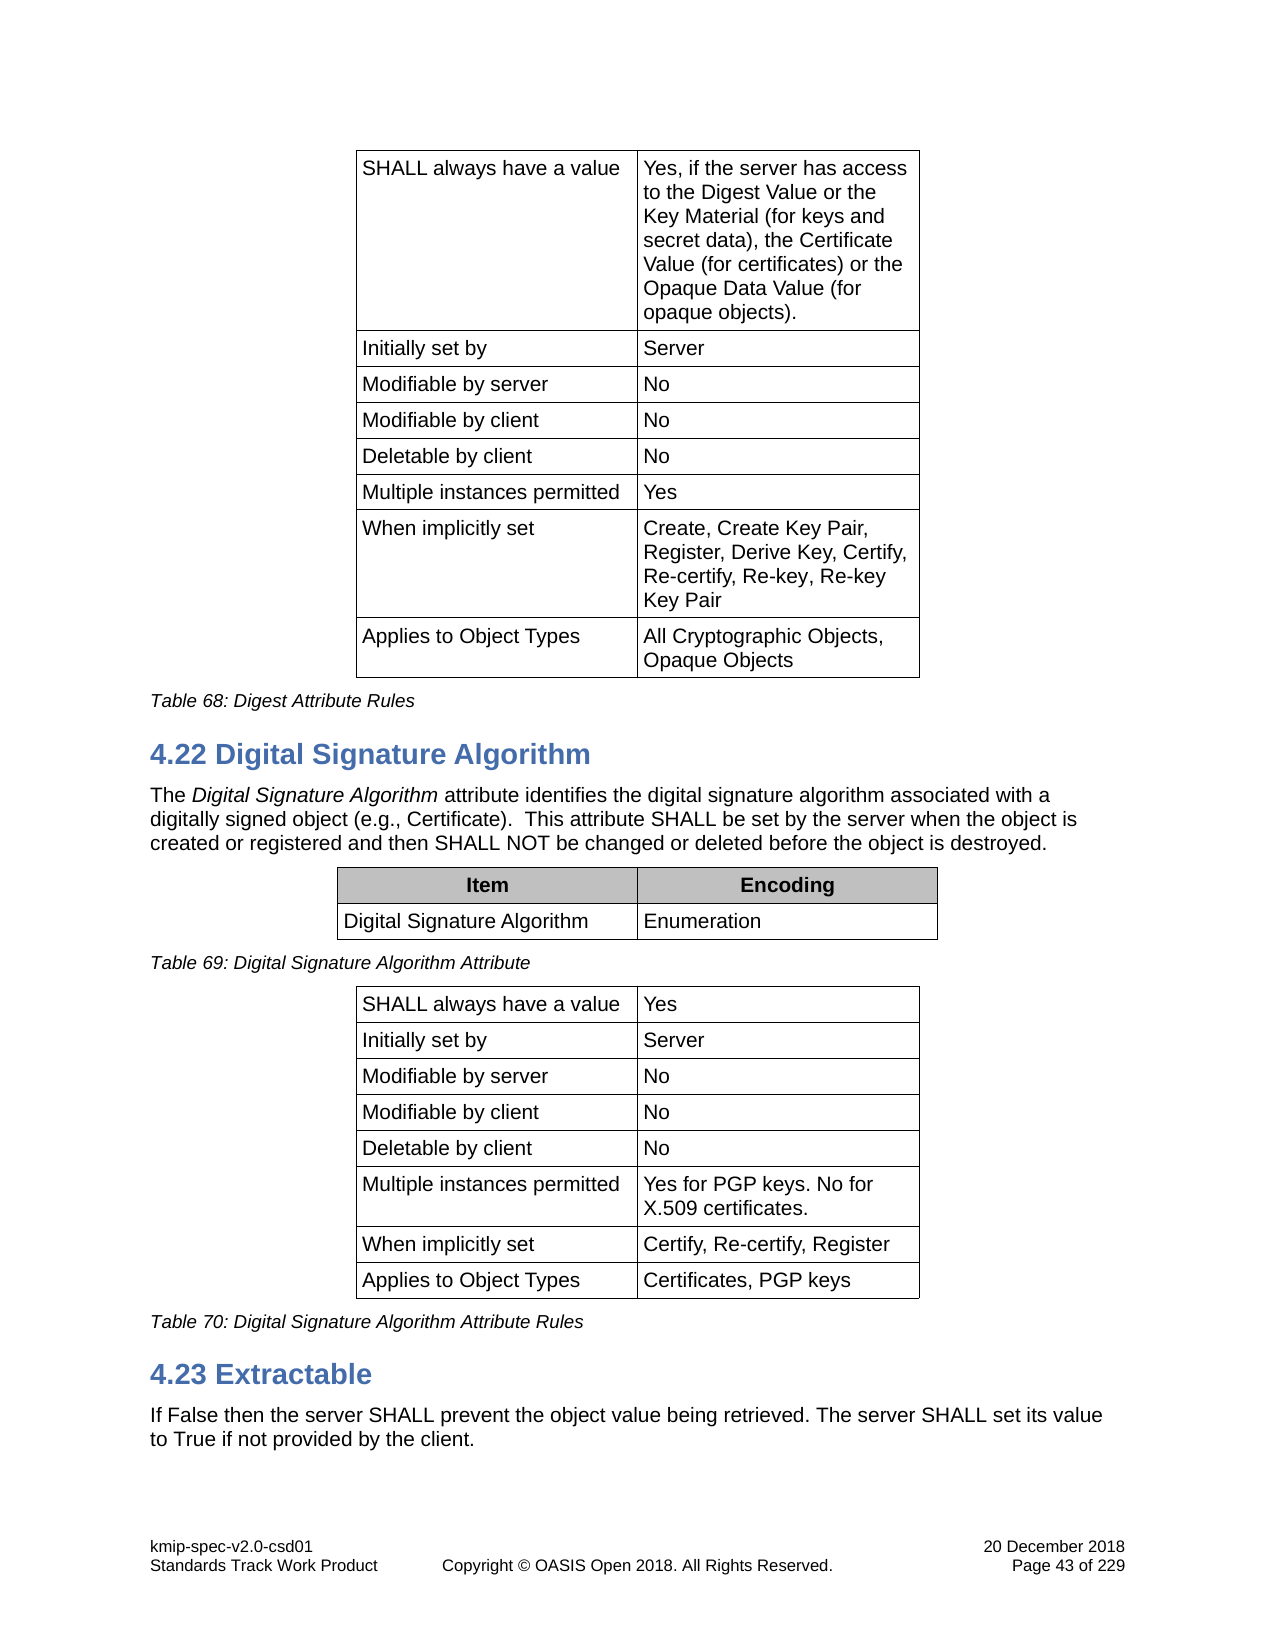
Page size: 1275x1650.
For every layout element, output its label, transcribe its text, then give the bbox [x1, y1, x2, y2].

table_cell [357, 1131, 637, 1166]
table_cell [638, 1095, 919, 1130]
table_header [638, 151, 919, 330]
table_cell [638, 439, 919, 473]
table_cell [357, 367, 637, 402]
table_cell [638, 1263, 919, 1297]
text The Digital Signature Algorithm attribute identifies the digital signature algorithm associated with a digitally signed object (e.g., Certificate). This attribute SHALL be set by the server when the object is created or registered and then SHALL NOT be changed or deleted before the object is destroyed. [150, 783, 1125, 854]
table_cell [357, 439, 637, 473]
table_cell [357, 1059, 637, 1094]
text Table 68: Digest Attribute Rules [150, 690, 1125, 712]
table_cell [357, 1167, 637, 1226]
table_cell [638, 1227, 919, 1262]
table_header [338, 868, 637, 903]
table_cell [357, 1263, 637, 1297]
text Table 69: Digital Signature Algorithm Attribute [150, 952, 1125, 973]
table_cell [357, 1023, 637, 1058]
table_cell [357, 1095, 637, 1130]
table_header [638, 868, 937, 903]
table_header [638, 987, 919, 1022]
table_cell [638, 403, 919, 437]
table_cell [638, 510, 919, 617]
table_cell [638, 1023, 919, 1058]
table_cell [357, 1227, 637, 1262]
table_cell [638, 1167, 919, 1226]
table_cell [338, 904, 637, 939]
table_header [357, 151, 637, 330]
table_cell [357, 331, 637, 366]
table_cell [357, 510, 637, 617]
subtitle Digital Signature Algorithm [150, 737, 1125, 770]
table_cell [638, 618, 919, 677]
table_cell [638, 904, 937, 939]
subtitle Extractable [150, 1357, 1125, 1391]
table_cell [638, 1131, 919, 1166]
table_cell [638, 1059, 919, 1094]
text If False then the server SHALL prevent the object value being retrieved. The server SHALL set its value to True if not provided by the client. [150, 1403, 1125, 1451]
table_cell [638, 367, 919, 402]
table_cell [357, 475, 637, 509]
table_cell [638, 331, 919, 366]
text Table 70: Digital Signature Algorithm Attribute Rules [150, 1311, 1125, 1332]
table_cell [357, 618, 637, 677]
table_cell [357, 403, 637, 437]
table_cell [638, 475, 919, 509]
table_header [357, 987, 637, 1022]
